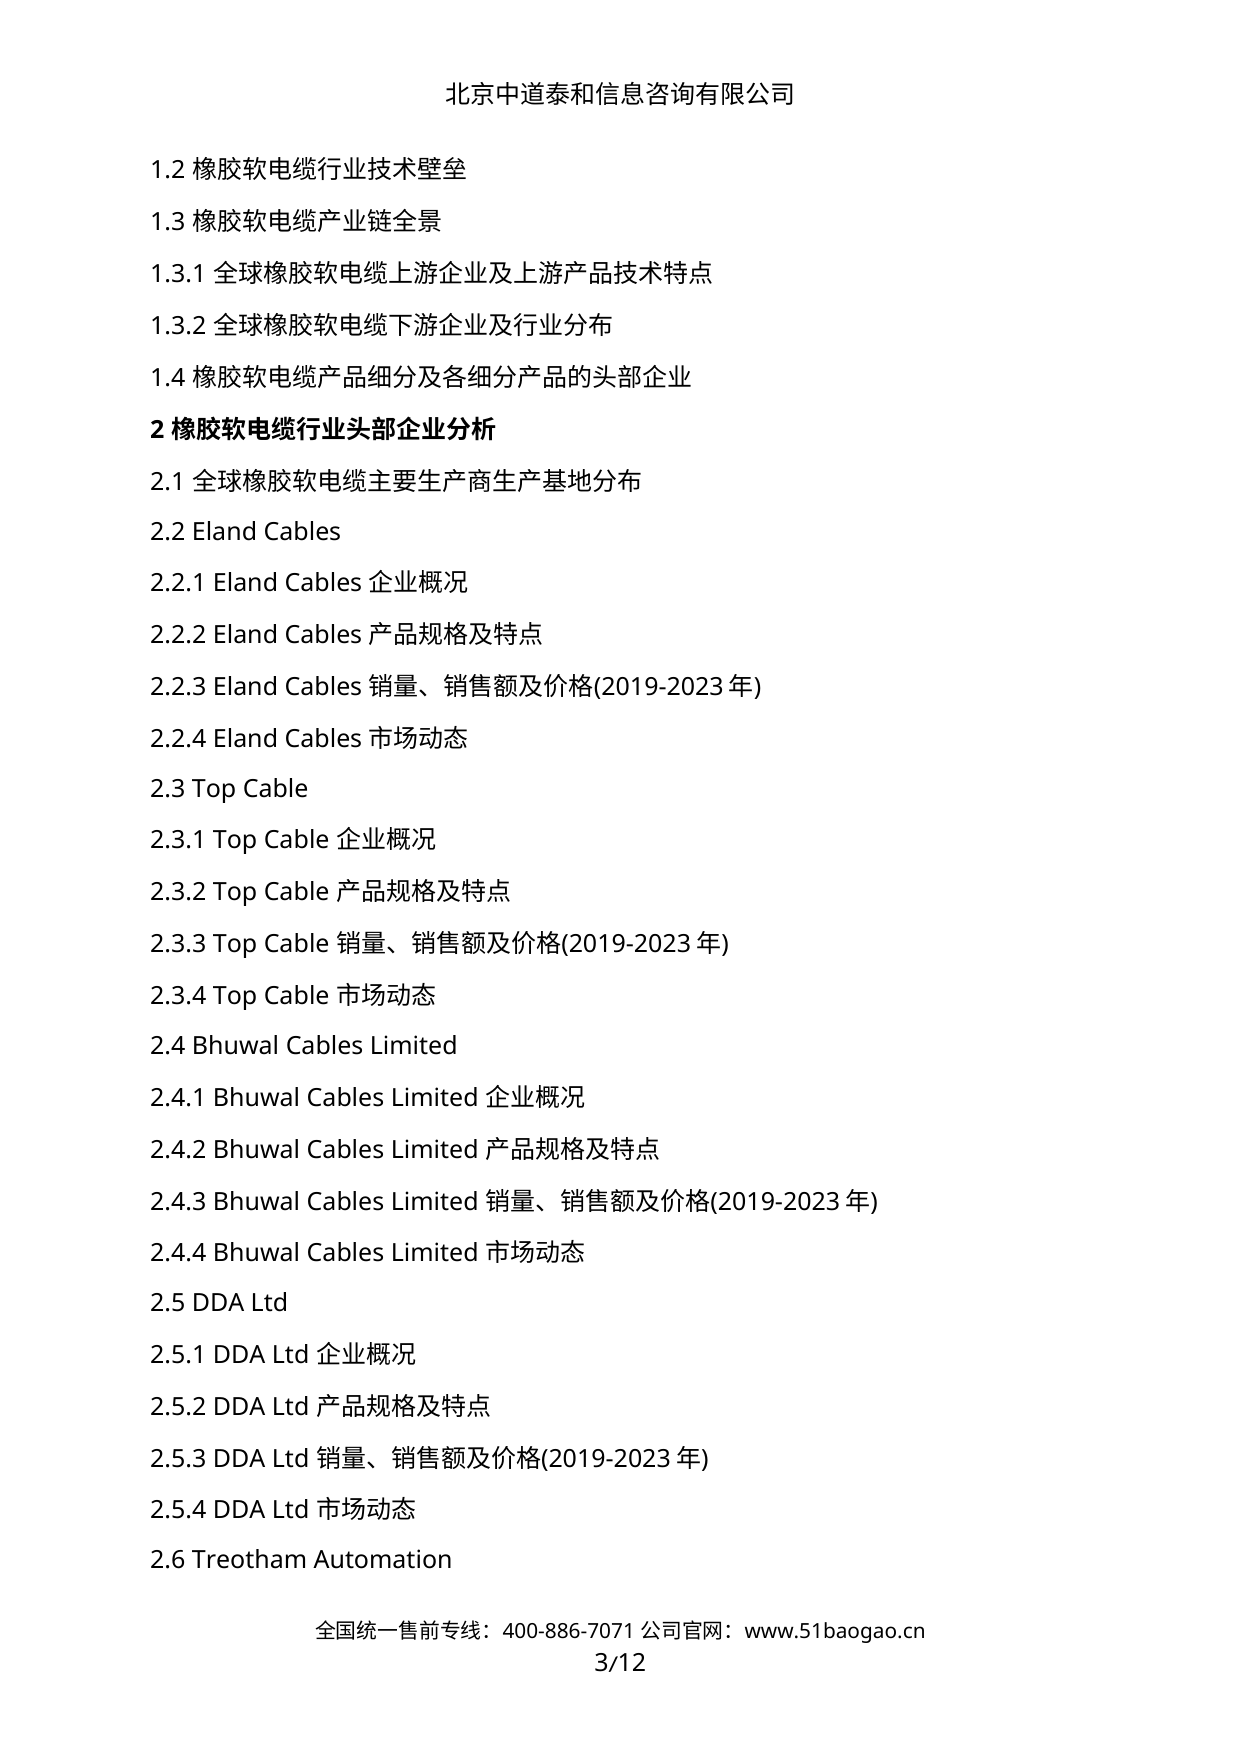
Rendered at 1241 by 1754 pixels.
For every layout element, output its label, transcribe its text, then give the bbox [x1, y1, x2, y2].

text 2.5.3 DDA Ltd 销量、销售额及价格(2019-2023年) [150, 1438, 1090, 1474]
text 1.2 橡胶软电缆行业技术壁垒 [150, 150, 1090, 186]
text 2.4.3 Bhuwal Cables Limited 销量、销售额及价格(2019-2023年) [150, 1181, 1090, 1217]
text 2 橡胶软电缆行业头部企业分析 [150, 409, 1090, 446]
text 2.4.2 Bhuwal Cables Limited 产品规格及特点 [150, 1129, 1090, 1165]
text 2.6 Treotham Automation [150, 1542, 1090, 1576]
text 2.2.4 Eland Cables 市场动态 [150, 718, 1090, 755]
text 1.3 橡胶软电缆产业链全景 [150, 202, 1090, 238]
text 2.2.1 Eland Cables 企业概况 [150, 563, 1090, 599]
text 2.1 全球橡胶软电缆主要生产商生产基地分布 [150, 461, 1090, 497]
text 1.3.1 全球橡胶软电缆上游企业及上游产品技术特点 [150, 254, 1090, 290]
text 1.3.2 全球橡胶软电缆下游企业及行业分布 [150, 306, 1090, 342]
text 2.3.1 Top Cable 企业概况 [150, 820, 1090, 856]
text 2.4.1 Bhuwal Cables Limited 企业概况 [150, 1077, 1090, 1113]
text 2.4.4 Bhuwal Cables Limited 市场动态 [150, 1233, 1090, 1269]
text 2.5 DDA Ltd [150, 1285, 1090, 1319]
text 2.3.3 Top Cable 销量、销售额及价格(2019-2023年) [150, 924, 1090, 960]
text 2.3.4 Top Cable 市场动态 [150, 976, 1090, 1012]
text 2.5.1 DDA Ltd 企业概况 [150, 1334, 1090, 1371]
text 1.4 橡胶软电缆产品细分及各细分产品的头部企业 [150, 357, 1090, 394]
text 2.5.2 DDA Ltd 产品规格及特点 [150, 1386, 1090, 1422]
text 2.2.2 Eland Cables 产品规格及特点 [150, 615, 1090, 651]
text 2.3.2 Top Cable 产品规格及特点 [150, 872, 1090, 908]
text 2.3 Top Cable [150, 770, 1090, 804]
text 2.4 Bhuwal Cables Limited [150, 1027, 1090, 1062]
text 2.2 Eland Cables [150, 513, 1090, 547]
text 2.2.3 Eland Cables 销量、销售额及价格(2019-2023年) [150, 667, 1090, 703]
text 2.5.4 DDA Ltd 市场动态 [150, 1490, 1090, 1526]
